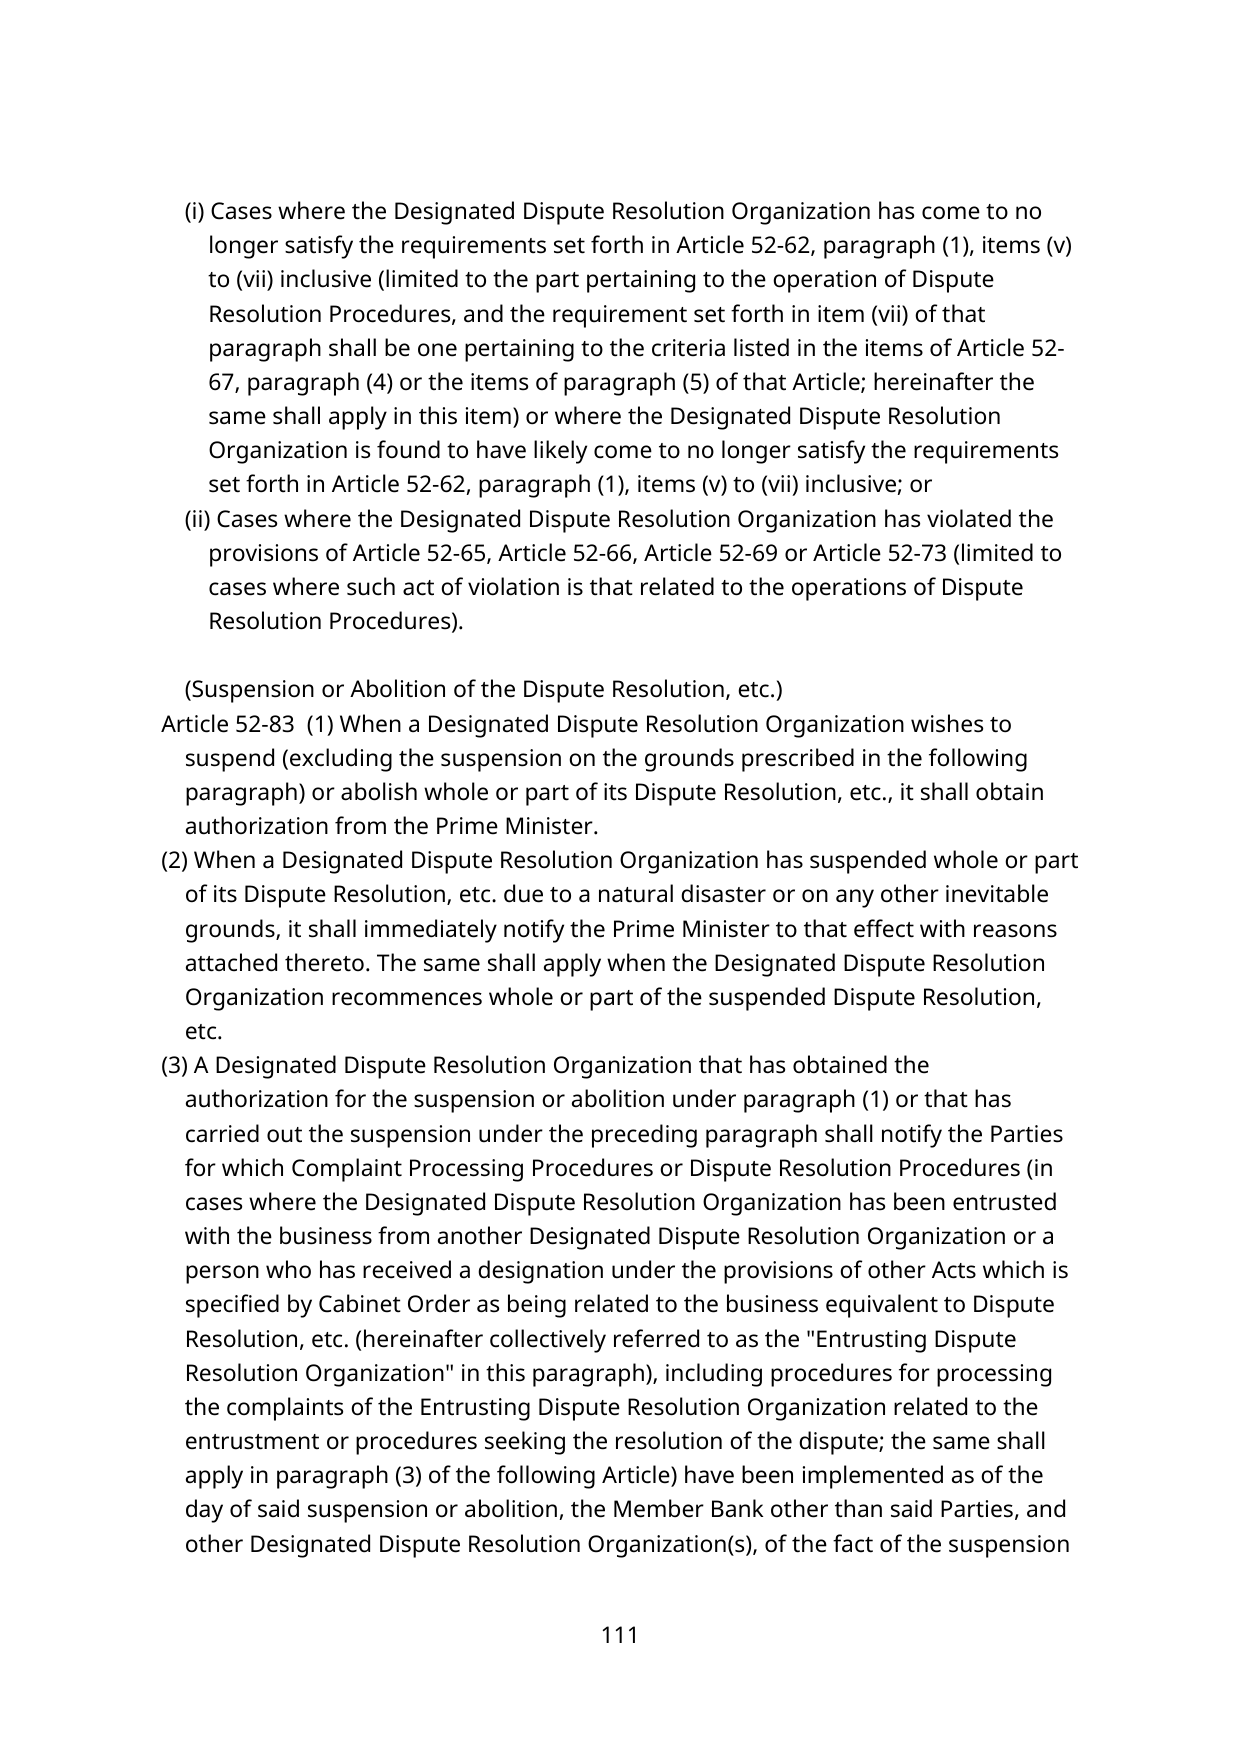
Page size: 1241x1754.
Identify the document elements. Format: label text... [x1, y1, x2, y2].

text (ii) Cases where the Designated Dispute Resolution Organization has violated the provisions of Article 52-65, Article 52-66, Article 52-69 or Article 52-73 (limited to cases where such act of violation is that related to the operations of Dispute Resolution Procedures). [184, 501, 1079, 638]
text Article 52-83 (1) When a Designated Dispute Resolution Organization wishes to suspend (excluding the suspension on the grounds prescribed in the following paragraph) or abolish whole or part of its Dispute Resolution, etc., it shall obtain authorization from the Prime Minister. [161, 706, 1079, 843]
text (i) Cases where the Designated Dispute Resolution Organization has come to no longer satisfy the requirements set forth in Article 52-62, paragraph (1), items (v) to (vii) inclusive (limited to the part pertaining to the operation of Dispute Resolution Procedures, and the requirement set forth in item (vii) of that paragraph shall be one pertaining to the criteria listed in the items of Article 52-67, paragraph (4) or the items of paragraph (5) of that Article; hereinafter the same shall apply in this item) or where the Designated Dispute Resolution Organization is found to have likely come to no longer satisfy the requirements set forth in Article 52-62, paragraph (1), items (v) to (vii) inclusive; or [184, 194, 1079, 501]
text (Suspension or Abolition of the Dispute Resolution, etc.) [184, 672, 1079, 706]
text (2) When a Designated Dispute Resolution Organization has suspended whole or part of its Dispute Resolution, etc. due to a natural disaster or on any other inevitable grounds, it shall immediately notify the Prime Minister to that effect with reasons attached thereto. The same shall apply when the Designated Dispute Resolution Organization recommences whole or part of the suspended Dispute Resolution, etc. [161, 843, 1079, 1048]
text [161, 1048, 1079, 1560]
